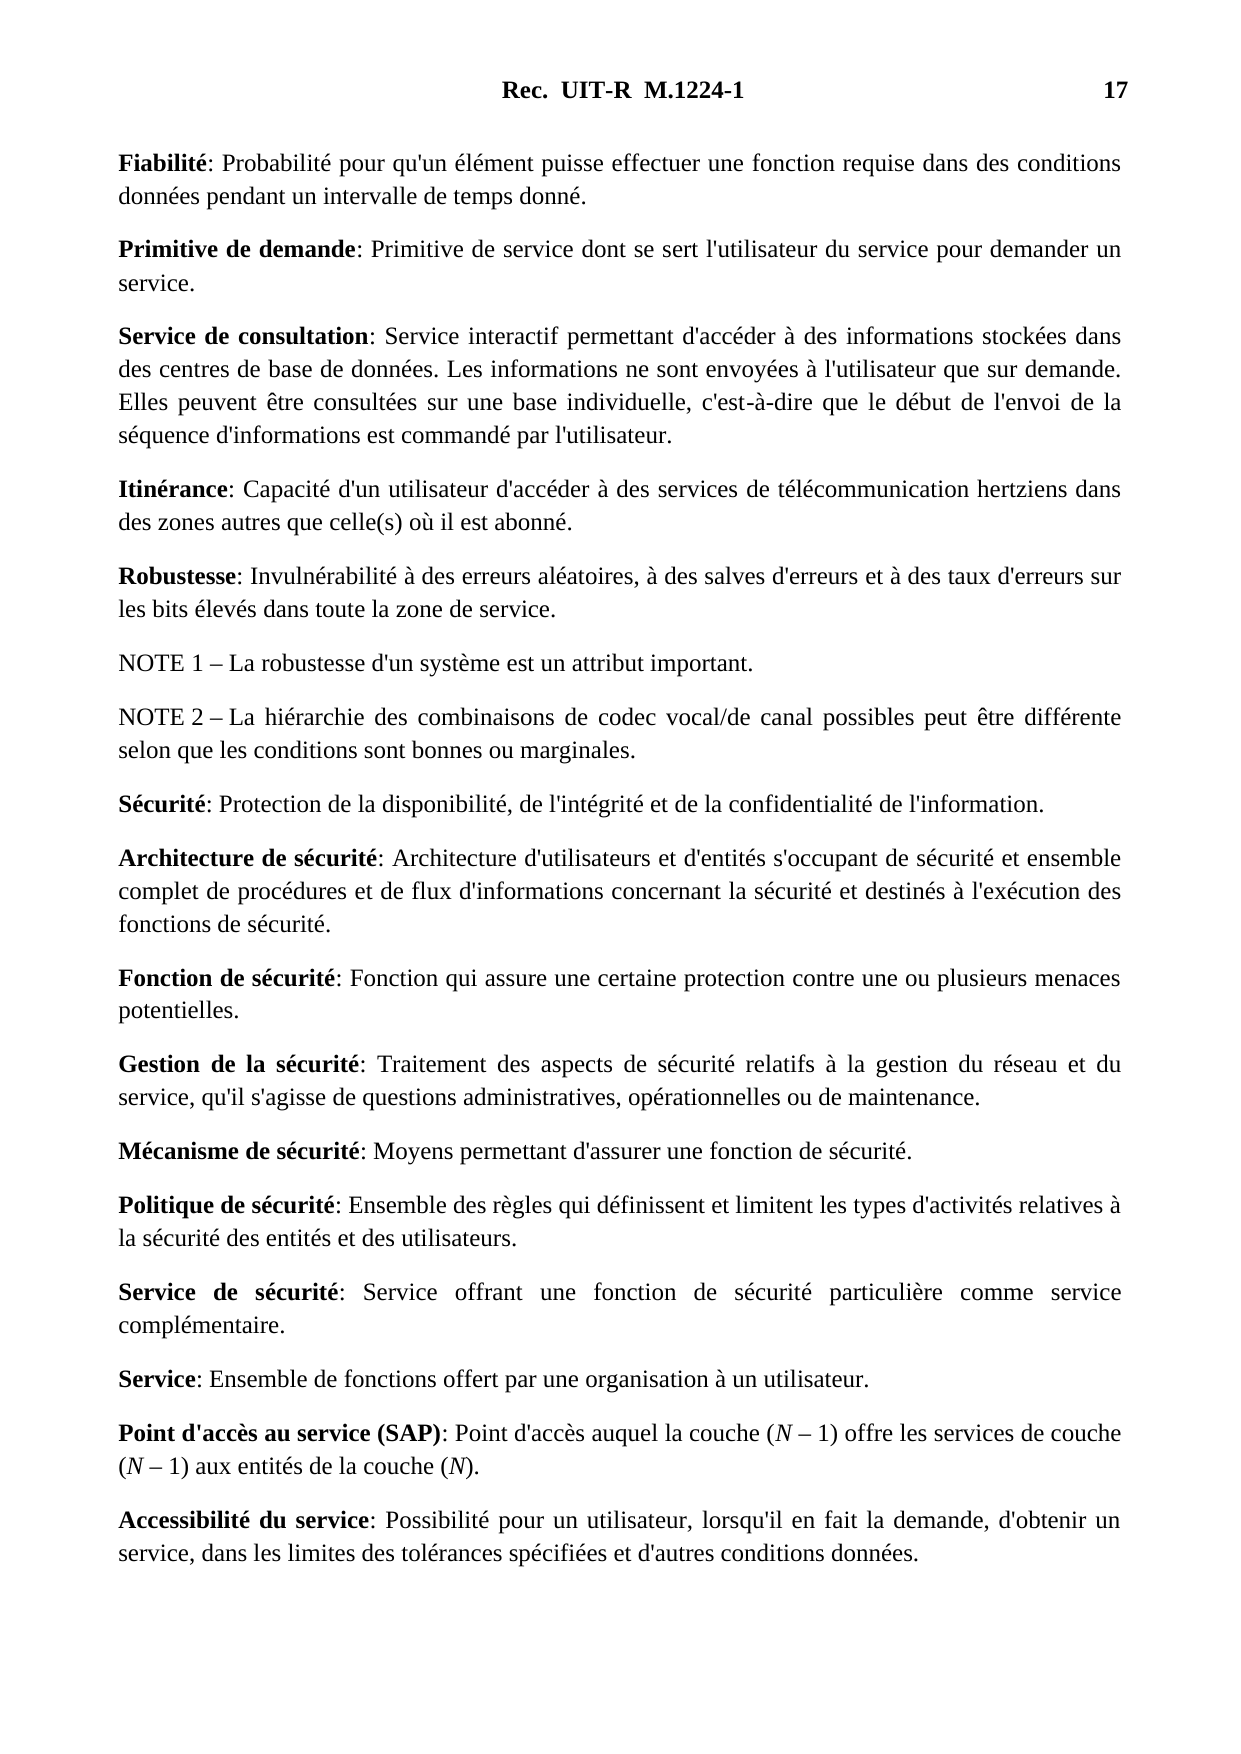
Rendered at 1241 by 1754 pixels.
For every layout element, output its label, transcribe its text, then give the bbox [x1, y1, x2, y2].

text NOTE 1 – La robustesse d'un système est un attribut important. [118, 648, 1122, 677]
text Service: Ensemble de fonctions offert par une organisation à un utilisateur. [118, 1364, 1122, 1393]
text Gestion de la sécurité: Traitement des aspects de sécurité relatifs à la gestion du réseau et du service, qu'il s'agisse de questions administratives, opérationnelles ou de maintenance. [118, 1049, 1122, 1111]
text NOTE 2 – La hiérarchie des combinaisons de codec vocal/de canal possibles peut être différente selon que les conditions sont bonnes ou marginales. [118, 702, 1122, 764]
text Primitive de demande: Primitive de service dont se sert l'utilisateur du service pour demander un service. [118, 234, 1122, 296]
text Politique de sécurité: Ensemble des règles qui définissent et limitent les types d'activités relatives à la sécurité des entités et des utilisateurs. [118, 1190, 1122, 1252]
text Robustesse: Invulnérabilité à des erreurs aléatoires, à des salves d'erreurs et à des taux d'erreurs sur les bits élevés dans toute la zone de service. [118, 561, 1122, 623]
text Architecture de sécurité: Architecture d'utilisateurs et d'entités s'occupant de sécurité et ensemble complet de procédures et de flux d'informations concernant la sécurité et destinés à l'exécution des fonctions de sécurité. [118, 843, 1122, 937]
text Service de sécurité: Service offrant une fonction de sécurité particulière comme service complémentaire. [118, 1277, 1122, 1339]
text Point d'accès au service (SAP): Point d'accès auquel la couche (N – 1) offre les services de couche (N – 1) aux entités de la couche (N). [118, 1418, 1122, 1479]
text Fiabilité: Probabilité pour qu'un élément puisse effectuer une fonction requise dans des conditions données pendant un intervalle de temps donné. [118, 148, 1122, 209]
text Service de consultation: Service interactif permettant d'accéder à des informations stockées dans des centres de base de données. Les informations ne sont envoyées à l'utilisateur que sur demande. Elles peuvent être consultées sur une base individuelle, c'est-à-dire que le début de l'envoi de la séquence d'informations est commandé par l'utilisateur. [118, 321, 1122, 449]
text Sécurité: Protection de la disponibilité, de l'intégrité et de la confidentialité de l'information. [118, 789, 1122, 818]
text Accessibilité du service: Possibilité pour un utilisateur, lorsqu'il en fait la demande, d'obtenir un service, dans les limites des tolérances spécifiées et d'autres conditions données. [118, 1505, 1122, 1566]
text Itinérance: Capacité d'un utilisateur d'accéder à des services de télécommunication hertziens dans des zones autres que celle(s) où il est abonné. [118, 474, 1122, 536]
text Fonction de sécurité: Fonction qui assure une certaine protection contre une ou plusieurs menaces potentielles. [118, 963, 1122, 1024]
text Mécanisme de sécurité: Moyens permettant d'assurer une fonction de sécurité. [118, 1136, 1122, 1165]
